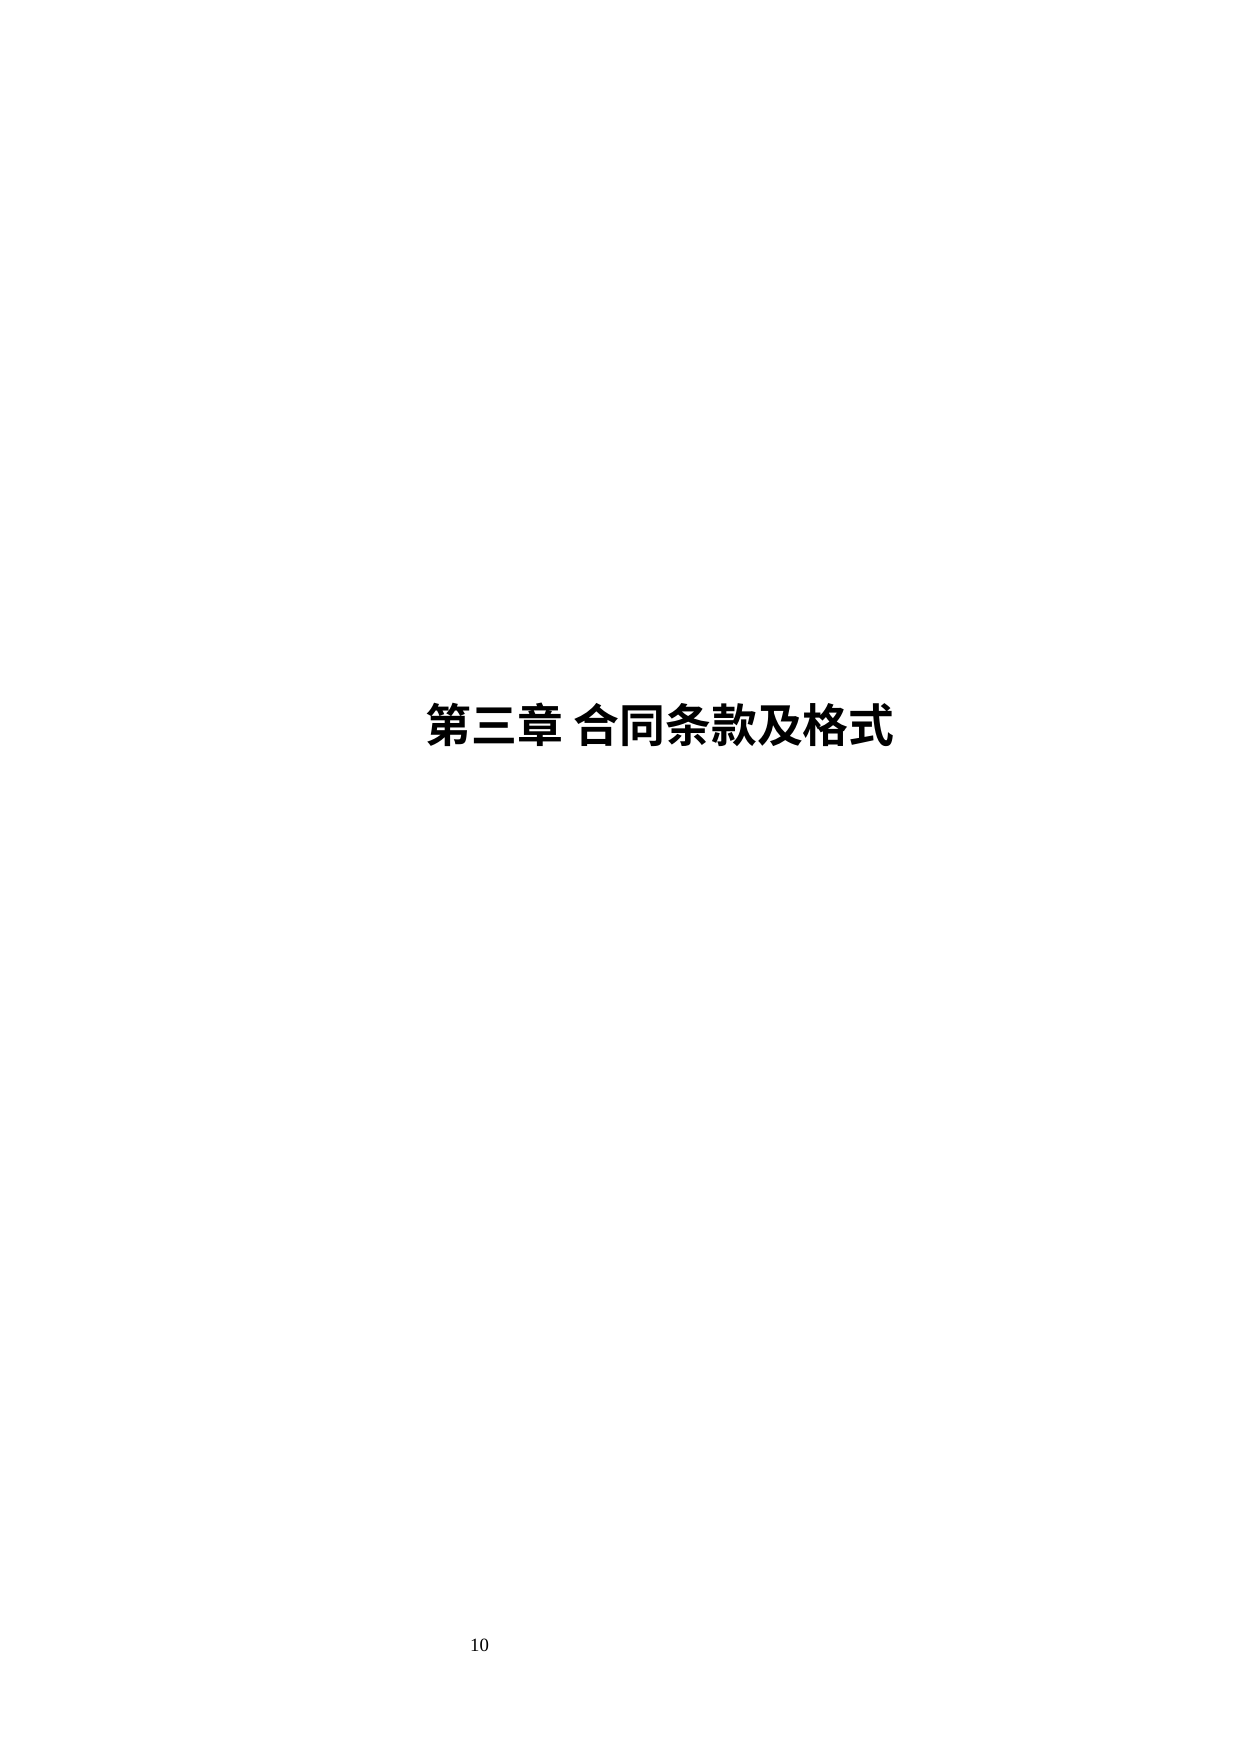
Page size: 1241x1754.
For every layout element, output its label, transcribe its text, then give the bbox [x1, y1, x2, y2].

text 第三章 合同条款及格式 [222, 689, 1098, 755]
